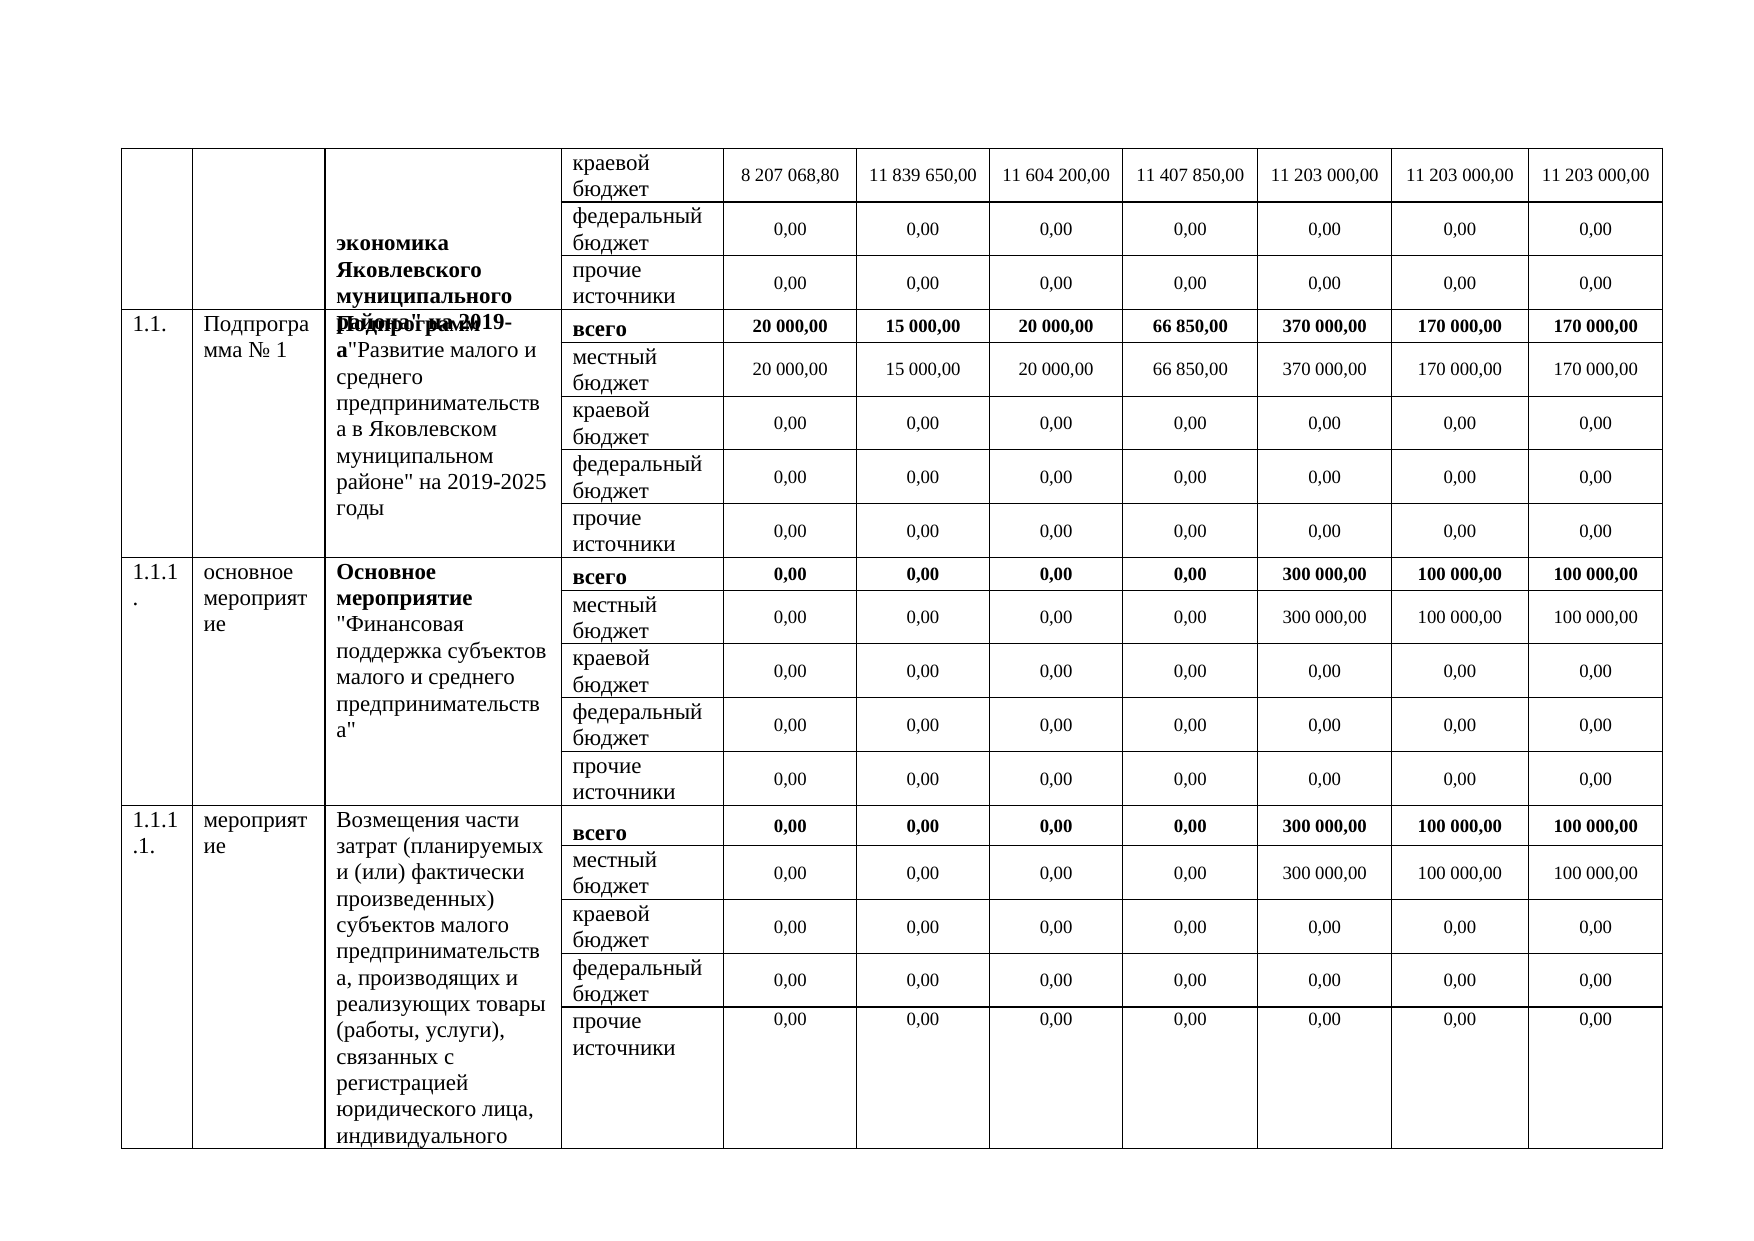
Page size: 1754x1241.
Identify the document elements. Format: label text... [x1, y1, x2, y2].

table_cell 0,00 [1258, 1008, 1391, 1148]
table_cell 0,00 [724, 1008, 856, 1148]
table_cell 0,00 [1123, 806, 1257, 845]
table_cell 100 000,00 [1529, 806, 1662, 845]
table_cell 0,00 [1123, 504, 1257, 557]
table_cell 0,00 [857, 591, 989, 643]
table_cell 20 000,00 [990, 343, 1122, 396]
table_cell 11 604 200,00 [990, 149, 1122, 201]
table_cell 0,00 [857, 806, 989, 845]
table_cell 0,00 [857, 900, 989, 953]
table_cell местный бюджет [562, 591, 723, 643]
table_cell 300 000,00 [1258, 806, 1391, 845]
table_cell 0,00 [724, 397, 856, 449]
table_cell 0,00 [990, 203, 1122, 255]
table_cell 1.1. [122, 310, 192, 557]
table_cell 0,00 [1258, 504, 1391, 557]
table_cell 0,00 [724, 450, 856, 503]
table_cell 0,00 [990, 450, 1122, 503]
table_cell основное мероприятие [193, 558, 324, 804]
table_cell 0,00 [1529, 504, 1662, 557]
table_cell 0,00 [857, 256, 989, 309]
table_cell 0,00 [724, 203, 856, 255]
table_cell 100 000,00 [1392, 806, 1528, 845]
table_cell 11 203 000,00 [1529, 149, 1662, 201]
table_cell 170 000,00 [1392, 310, 1528, 342]
table_cell федеральный бюджет [562, 450, 723, 503]
table_cell всего [562, 310, 723, 342]
table_cell всего [562, 558, 723, 589]
table_cell 0,00 [724, 256, 856, 309]
table_cell 0,00 [1258, 698, 1391, 751]
table_cell 20 000,00 [990, 310, 1122, 342]
table_cell Возмещения части затрат (планируемых и (или) фактически произведенных) субъектов малого предпринимательства, производящих и реализующих товары (работы, услуги), связанных с регистрацией юридического лица, индивидуального предпринимателя, началом предпринимательской деятельности [326, 806, 561, 1148]
table_cell 0,00 [1258, 954, 1391, 1006]
table_cell 0,00 [990, 846, 1122, 899]
table_cell 0,00 [1123, 256, 1257, 309]
table_cell 0,00 [1529, 256, 1662, 309]
table_cell 1.1.1.1. [122, 806, 192, 1148]
table_cell 0,00 [724, 752, 856, 804]
table_cell 0,00 [1258, 450, 1391, 503]
table_cell 20 000,00 [724, 310, 856, 342]
table_cell 0,00 [724, 558, 856, 589]
table_cell 0,00 [724, 591, 856, 643]
table_cell 0,00 [1258, 256, 1391, 309]
table_cell 0,00 [1529, 1008, 1662, 1148]
table_cell 0,00 [1123, 644, 1257, 697]
table_cell 0,00 [724, 900, 856, 953]
table_cell 0,00 [1123, 203, 1257, 255]
table_cell 0,00 [1258, 644, 1391, 697]
table_cell 15 000,00 [857, 310, 989, 342]
table_cell Подпрограмма № 1 [193, 310, 324, 557]
table_cell 170 000,00 [1392, 343, 1528, 396]
table_cell федеральный бюджет [562, 203, 723, 255]
table_cell 300 000,00 [1258, 591, 1391, 643]
table_cell 0,00 [1392, 504, 1528, 557]
table_cell 15 000,00 [857, 343, 989, 396]
table_cell 370 000,00 [1258, 343, 1391, 396]
table_cell 0,00 [1392, 698, 1528, 751]
table_cell местный бюджет [562, 343, 723, 396]
table_cell 0,00 [857, 504, 989, 557]
table_cell 0,00 [1258, 752, 1391, 804]
table_cell 170 000,00 [1529, 343, 1662, 396]
table_cell 0,00 [1392, 256, 1528, 309]
table_cell 100 000,00 [1392, 558, 1528, 589]
table_cell всего [562, 806, 723, 845]
table_cell 0,00 [857, 846, 989, 899]
table_cell 0,00 [1123, 752, 1257, 804]
table_cell 0,00 [1123, 698, 1257, 751]
table_cell 0,00 [1123, 954, 1257, 1006]
table_cell 66 850,00 [1123, 343, 1257, 396]
table_cell 0,00 [990, 698, 1122, 751]
table_cell 66 850,00 [1123, 310, 1257, 342]
table_cell 100 000,00 [1529, 558, 1662, 589]
table_cell 100 000,00 [1392, 591, 1528, 643]
table_cell федеральный бюджет [562, 698, 723, 751]
table_cell 0,00 [1529, 450, 1662, 503]
table_cell 11 203 000,00 [1258, 149, 1391, 201]
table_cell 0,00 [1529, 954, 1662, 1006]
table_cell 0,00 [1123, 846, 1257, 899]
table_cell 0,00 [1529, 397, 1662, 449]
table_cell 0,00 [857, 558, 989, 589]
table_cell 0,00 [857, 450, 989, 503]
table_cell 0,00 [857, 698, 989, 751]
table_cell 0,00 [1392, 397, 1528, 449]
table_cell 0,00 [990, 256, 1122, 309]
table_cell 0,00 [857, 644, 989, 697]
table_cell 0,00 [724, 806, 856, 845]
table_cell 0,00 [1392, 954, 1528, 1006]
table_cell 0,00 [1392, 203, 1528, 255]
table_cell 170 000,00 [1529, 310, 1662, 342]
table_cell прочие источники [562, 256, 723, 309]
table_cell 1.1.1. [122, 558, 192, 804]
table_cell 0,00 [857, 954, 989, 1006]
table_cell 0,00 [1258, 203, 1391, 255]
table_cell 0,00 [990, 752, 1122, 804]
table_cell 0,00 [990, 558, 1122, 589]
table_cell 0,00 [1123, 397, 1257, 449]
table_cell федеральный бюджет [562, 954, 723, 1006]
table_cell 0,00 [1123, 558, 1257, 589]
table_cell 11 203 000,00 [1392, 149, 1528, 201]
table_cell 300 000,00 [1258, 558, 1391, 589]
table_cell краевой бюджет [562, 149, 723, 201]
table_cell 11 839 650,00 [857, 149, 989, 201]
table_cell краевой бюджет [562, 644, 723, 697]
table_cell 100 000,00 [1392, 846, 1528, 899]
table_cell 0,00 [1529, 752, 1662, 804]
table_cell 0,00 [990, 504, 1122, 557]
table_cell 0,00 [1529, 900, 1662, 953]
table_cell 0,00 [857, 1008, 989, 1148]
table_cell 0,00 [990, 1008, 1122, 1148]
table_cell прочие источники [562, 1008, 723, 1148]
table_cell 0,00 [990, 954, 1122, 1006]
table_cell 100 000,00 [1529, 591, 1662, 643]
table_cell Основное мероприятие "Финансовая поддержка субъектов малого и среднего предпринимательства" [326, 558, 561, 804]
table_cell 0,00 [990, 900, 1122, 953]
table_cell 0,00 [1123, 591, 1257, 643]
table_cell 100 000,00 [1529, 846, 1662, 899]
table_cell 0,00 [1529, 644, 1662, 697]
table_cell 0,00 [724, 698, 856, 751]
table_cell 0,00 [724, 846, 856, 899]
table_cell 0,00 [1123, 450, 1257, 503]
table_cell 0,00 [1123, 900, 1257, 953]
table_cell 0,00 [1392, 900, 1528, 953]
table_cell 0,00 [1529, 698, 1662, 751]
table_cell 0,00 [990, 591, 1122, 643]
table_cell 8 207 068,80 [724, 149, 856, 201]
table_cell 0,00 [990, 806, 1122, 845]
table_cell 0,00 [1392, 450, 1528, 503]
table_cell 0,00 [1258, 397, 1391, 449]
table_cell 0,00 [724, 954, 856, 1006]
table_cell 0,00 [1123, 1008, 1257, 1148]
table_cell 0,00 [1392, 752, 1528, 804]
table_cell 300 000,00 [1258, 846, 1391, 899]
table_cell 0,00 [1392, 1008, 1528, 1148]
table_cell 0,00 [1529, 203, 1662, 255]
table_cell 0,00 [857, 752, 989, 804]
table_cell мероприятие [193, 806, 324, 1148]
table_cell прочие источники [562, 504, 723, 557]
table_cell 0,00 [990, 397, 1122, 449]
table_cell 0,00 [990, 644, 1122, 697]
table_cell 0,00 [724, 644, 856, 697]
table_cell 0,00 [857, 203, 989, 255]
table_cell краевой бюджет [562, 900, 723, 953]
table_cell 0,00 [857, 397, 989, 449]
table_cell 0,00 [724, 504, 856, 557]
table_cell 0,00 [1392, 644, 1528, 697]
table_cell 370 000,00 [1258, 310, 1391, 342]
table_cell прочие источники [562, 752, 723, 804]
table_cell 11 407 850,00 [1123, 149, 1257, 201]
table_cell 20 000,00 [724, 343, 856, 396]
table_cell краевой бюджет [562, 397, 723, 449]
table_cell Подпрограмма"Развитие малого и среднего предпринимательства в Яковлевском муниципальном районе" на 2019-2025 годы [326, 310, 561, 557]
table_cell местный бюджет [562, 846, 723, 899]
table_cell 0,00 [1258, 900, 1391, 953]
